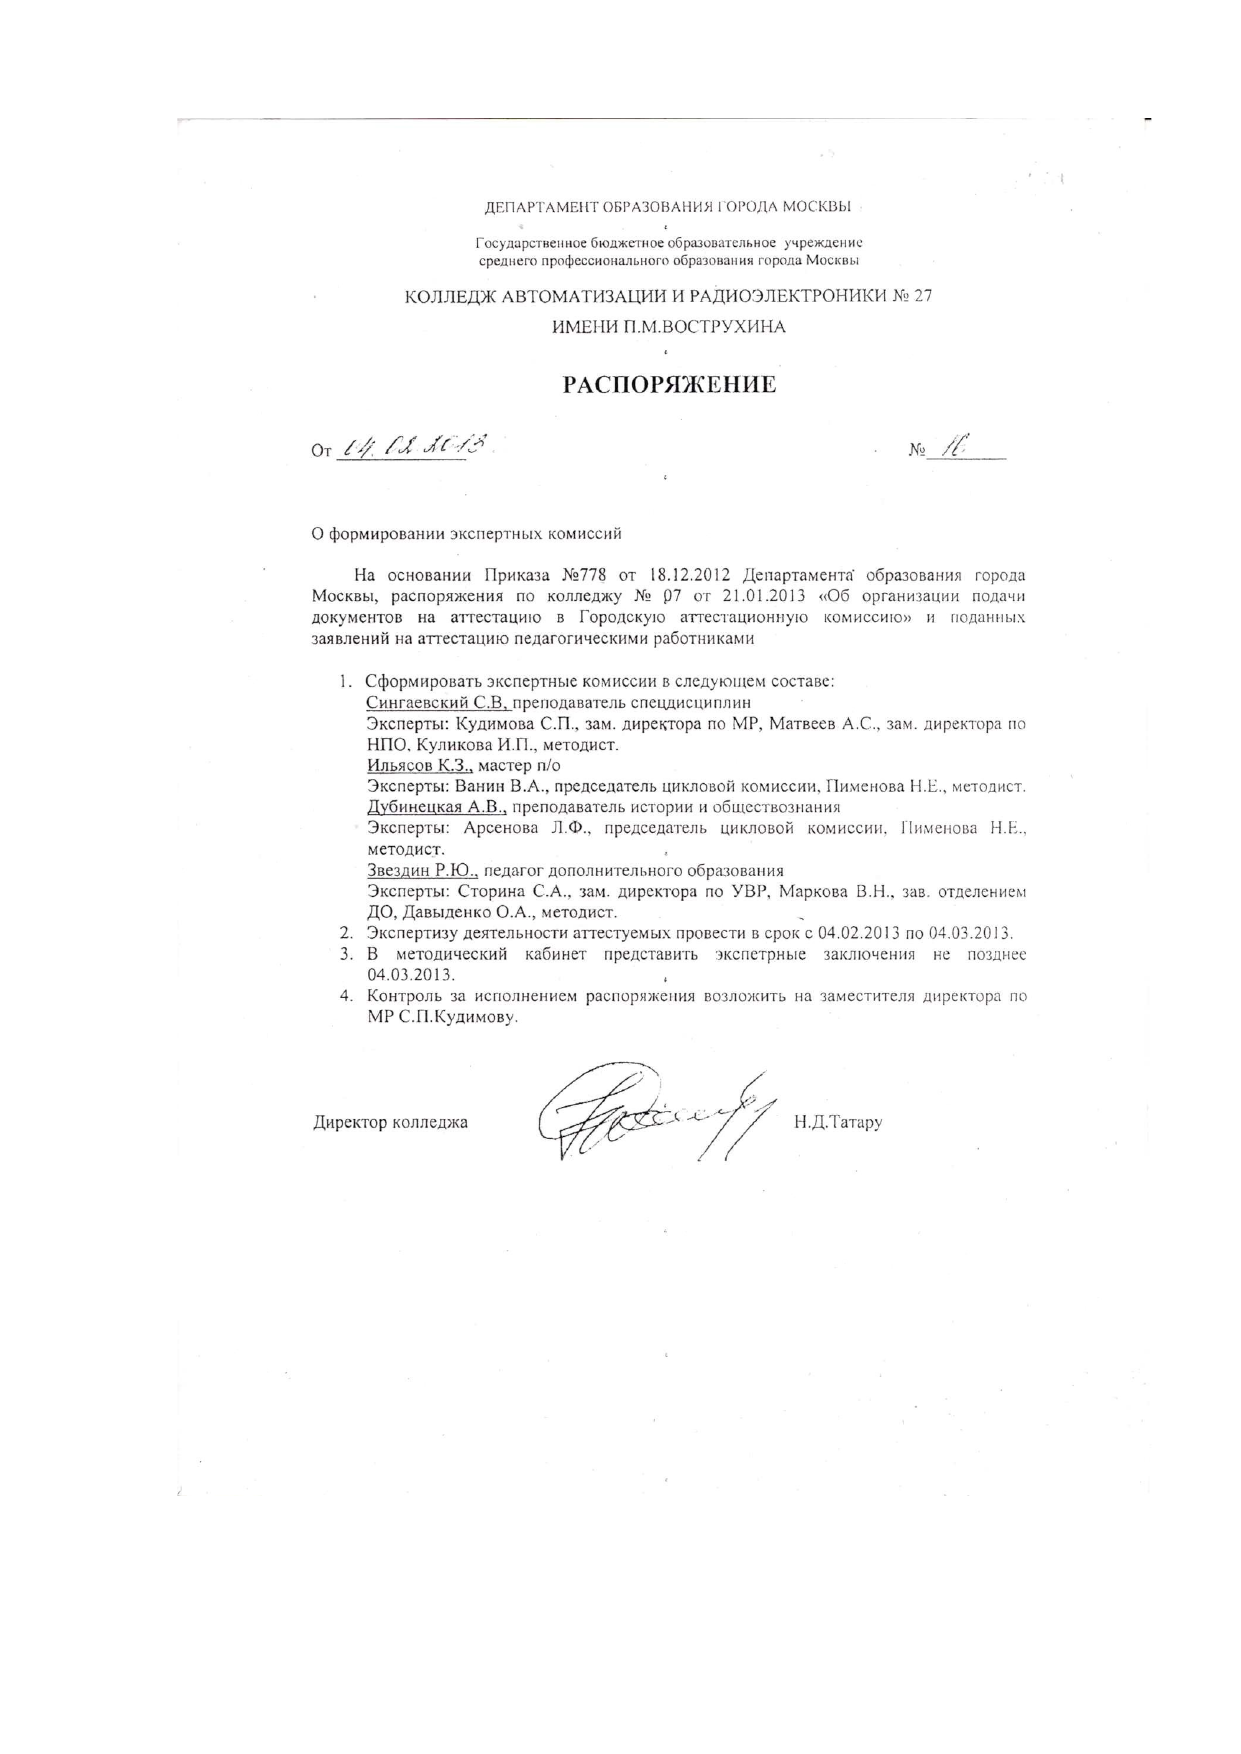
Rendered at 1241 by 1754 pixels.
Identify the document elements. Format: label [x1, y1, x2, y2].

picture [177, 118, 1152, 1496]
